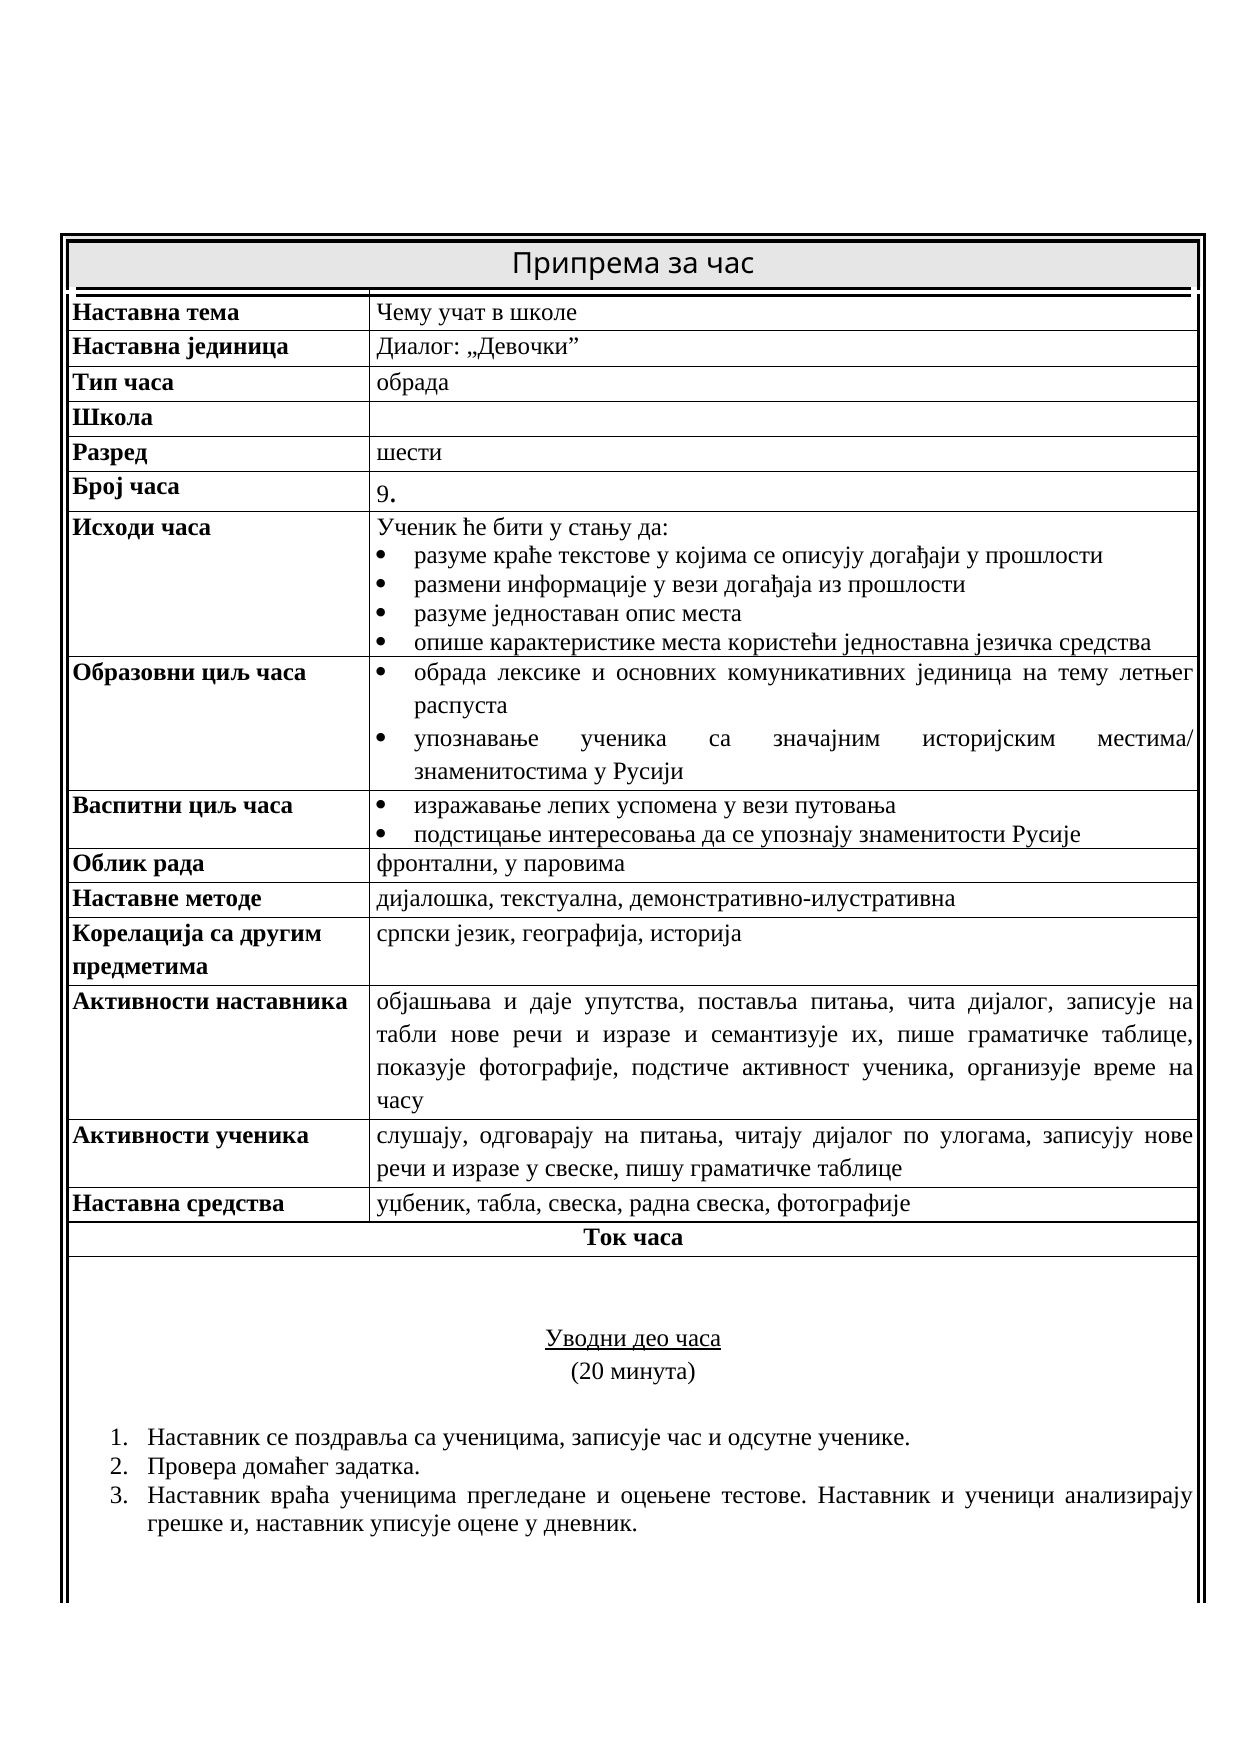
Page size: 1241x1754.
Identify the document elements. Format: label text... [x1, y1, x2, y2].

table_cell Тип часа [69, 367, 369, 401]
table_cell [370, 402, 1197, 436]
table_cell Активности наставника [69, 986, 369, 1119]
table_cell фронтални, у паровима [370, 849, 1197, 882]
table_cell обрада [370, 367, 1197, 401]
table_cell Образовни циљ часа [69, 657, 369, 789]
table_cell Наставна средства [69, 1188, 369, 1221]
table_cell Облик рада [69, 849, 369, 882]
table_cell Број часа [69, 472, 369, 511]
table_cell Активности ученика [69, 1120, 369, 1187]
table_cell Васпитни циљ часа [69, 791, 369, 847]
table_cell дијалошка, текстуална, демонстративно-илустративна [370, 883, 1197, 917]
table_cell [69, 1257, 1197, 1603]
table_cell Наставна јединица [69, 331, 369, 366]
table_cell објашњава и даје упутства, поставља питања, чита дијалог, записује на табли нове речи и изразе и семантизује их, пише граматичке таблице, показује фотографије, подстиче активност ученика, организује време на часу [370, 986, 1197, 1119]
table_cell 9. [370, 472, 1197, 511]
table_cell обрада лексике и основних комуникативних јединица на тему летњег распуста упознавање ученика са значајним историјским местима/ знаменитостима у Русији [370, 657, 1197, 789]
table_cell уџбеник, табла, свеска, радна свеска, фотографије [370, 1188, 1197, 1221]
table_cell Диалог: „Девочки” [370, 331, 1197, 366]
table_cell Ток часа [69, 1223, 1197, 1256]
table_cell Наставна тема [65, 287, 369, 330]
table_header Припрема за час [65, 236, 1201, 287]
table_cell слушају, одговарају на питања, читају дијалог по улогама, записују нове речи и изразе у свеске, пишу граматичке таблице [370, 1120, 1197, 1187]
table_cell Корелација са другим предметима [69, 918, 369, 985]
table_cell Ученик ће бити у стању да: разуме краће текстове у којима се описују догађаји у прошлости размени информације у вези догађаја из прошлости разуме једноставан опис места опише карактеристике места користећи једноставна језичка средства [370, 512, 1197, 656]
table_cell Школа [69, 402, 369, 436]
table_cell Чему учат в школе [370, 287, 1201, 330]
table_cell Исходи часа [69, 512, 369, 656]
table_cell изражавање лепих успомена у вези путовања подстицање интересовања да се упознају знаменитости Русије [370, 791, 1197, 847]
table_cell Наставне методе [69, 883, 369, 917]
table_cell Разред [69, 437, 369, 471]
table_cell шести [370, 437, 1197, 471]
table_cell српски језик, географија, историја [370, 918, 1197, 985]
